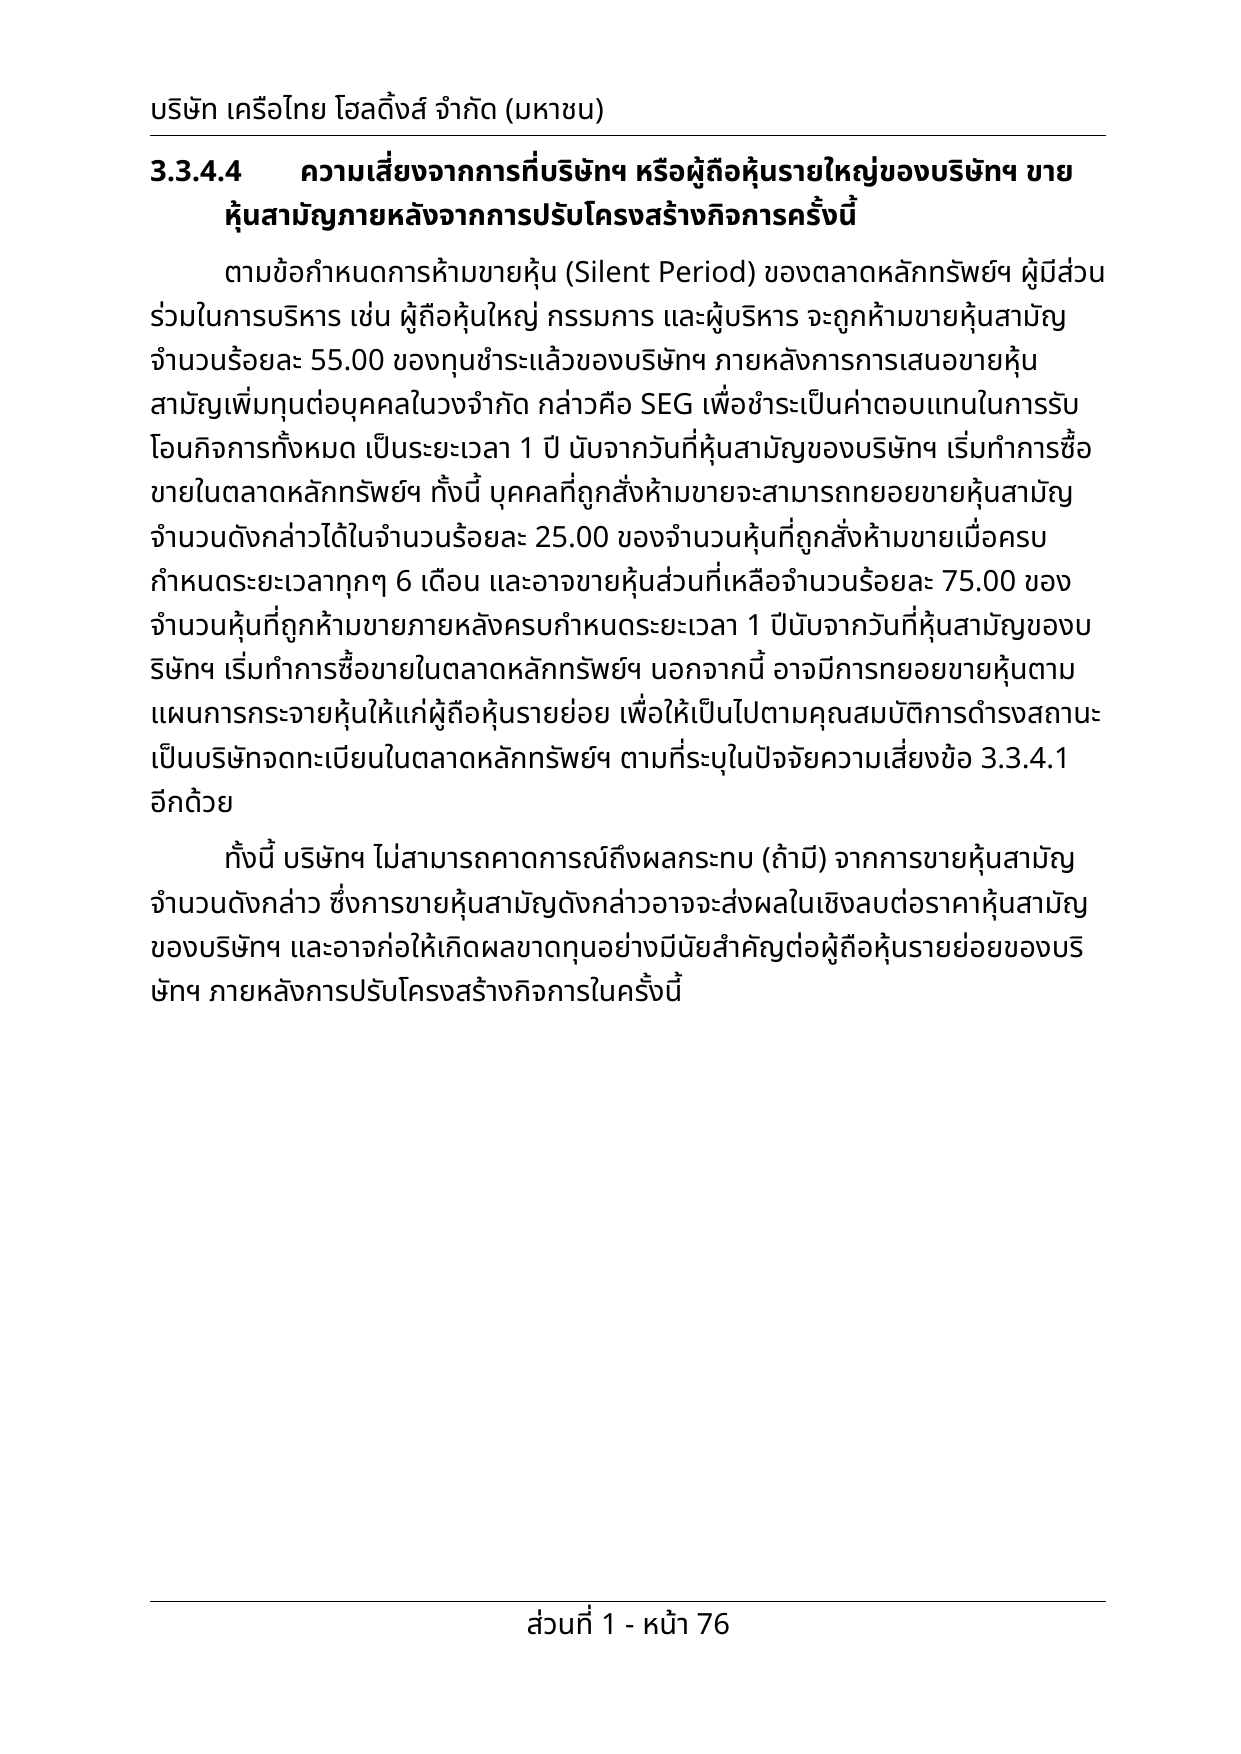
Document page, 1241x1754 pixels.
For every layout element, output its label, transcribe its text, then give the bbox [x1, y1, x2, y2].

subtitle ความเสี่ยงจากการที่บริษัทฯ หรือผู้ถือหุ้นรายใหญ่ของบริษัทฯ ขายหุ้นสามัญภายหลังจากการปรับโครงสร้างกิจการครั้งนี้ [150, 150, 1106, 238]
text ทั้งนี้ บริษัทฯ ไม่สามารถคาดการณ์ถึงผลกระทบ (ถ้ามี) จากการขายหุ้นสามัญจำนวนดังกล่าว ซึ่งการขายหุ้นสามัญดังกล่าวอาจจะส่งผลในเชิงลบต่อราคาหุ้นสามัญของบริษัทฯ และอาจก่อให้เกิดผลขาดทุนอย่างมีนัยสำคัญต่อผู้ถือหุ้นรายย่อยของบริษัทฯ ภายหลังการปรับโครงสร้างกิจการในครั้งนี้ [150, 838, 1106, 1014]
text ตามข้อกำหนดการห้ามขายหุ้น (Silent Period) ของตลาดหลักทรัพย์ฯ ผู้มีส่วนร่วมในการบริหาร เช่น ผู้ถือหุ้นใหญ่ กรรมการ และผู้บริหาร จะถูกห้ามขายหุ้นสามัญจำนวนร้อยละ 55.00 ของทุนชำระแล้วของบริษัทฯ ภายหลังการการเสนอขายหุ้นสามัญเพิ่มทุนต่อบุคคลในวงจำกัด กล่าวคือ SEG เพื่อชำระเป็นค่าตอบแทนในการรับโอนกิจการทั้งหมด เป็นระยะเวลา 1 ปี นับจากวันที่หุ้นสามัญของบริษัทฯ เริ่มทำการซื้อขายในตลาดหลักทรัพย์ฯ ทั้งนี้ บุคคลที่ถูกสั่งห้ามขายจะสามารถทยอยขายหุ้นสามัญจำนวนดังกล่าวได้ในจำนวนร้อยละ 25.00 ของจำนวนหุ้นที่ถูกสั่งห้ามขายเมื่อครบกำหนดระยะเวลาทุกๆ 6 เดือน และอาจขายหุ้นส่วนที่เหลือจำนวนร้อยละ 75.00 ของจำนวนหุ้นที่ถูกห้ามขายภายหลังครบกำหนดระยะเวลา 1 ปีนับจากวันที่หุ้นสามัญของบริษัทฯ เริ่มทำการซื้อขายในตลาดหลักทรัพย์ฯ นอกจากนี้ อาจมีการทยอยขายหุ้นตามแผนการกระจายหุ้นให้แก่ผู้ถือหุ้นรายย่อย เพื่อให้เป็นไปตามคุณสมบัติการดำรงสถานะเป็นบริษัทจดทะเบียนในตลาดหลักทรัพย์ฯ ตามที่ระบุในปัจจัยความเสี่ยงข้อ 3.3.4.1 อีกด้วย [150, 251, 1106, 825]
